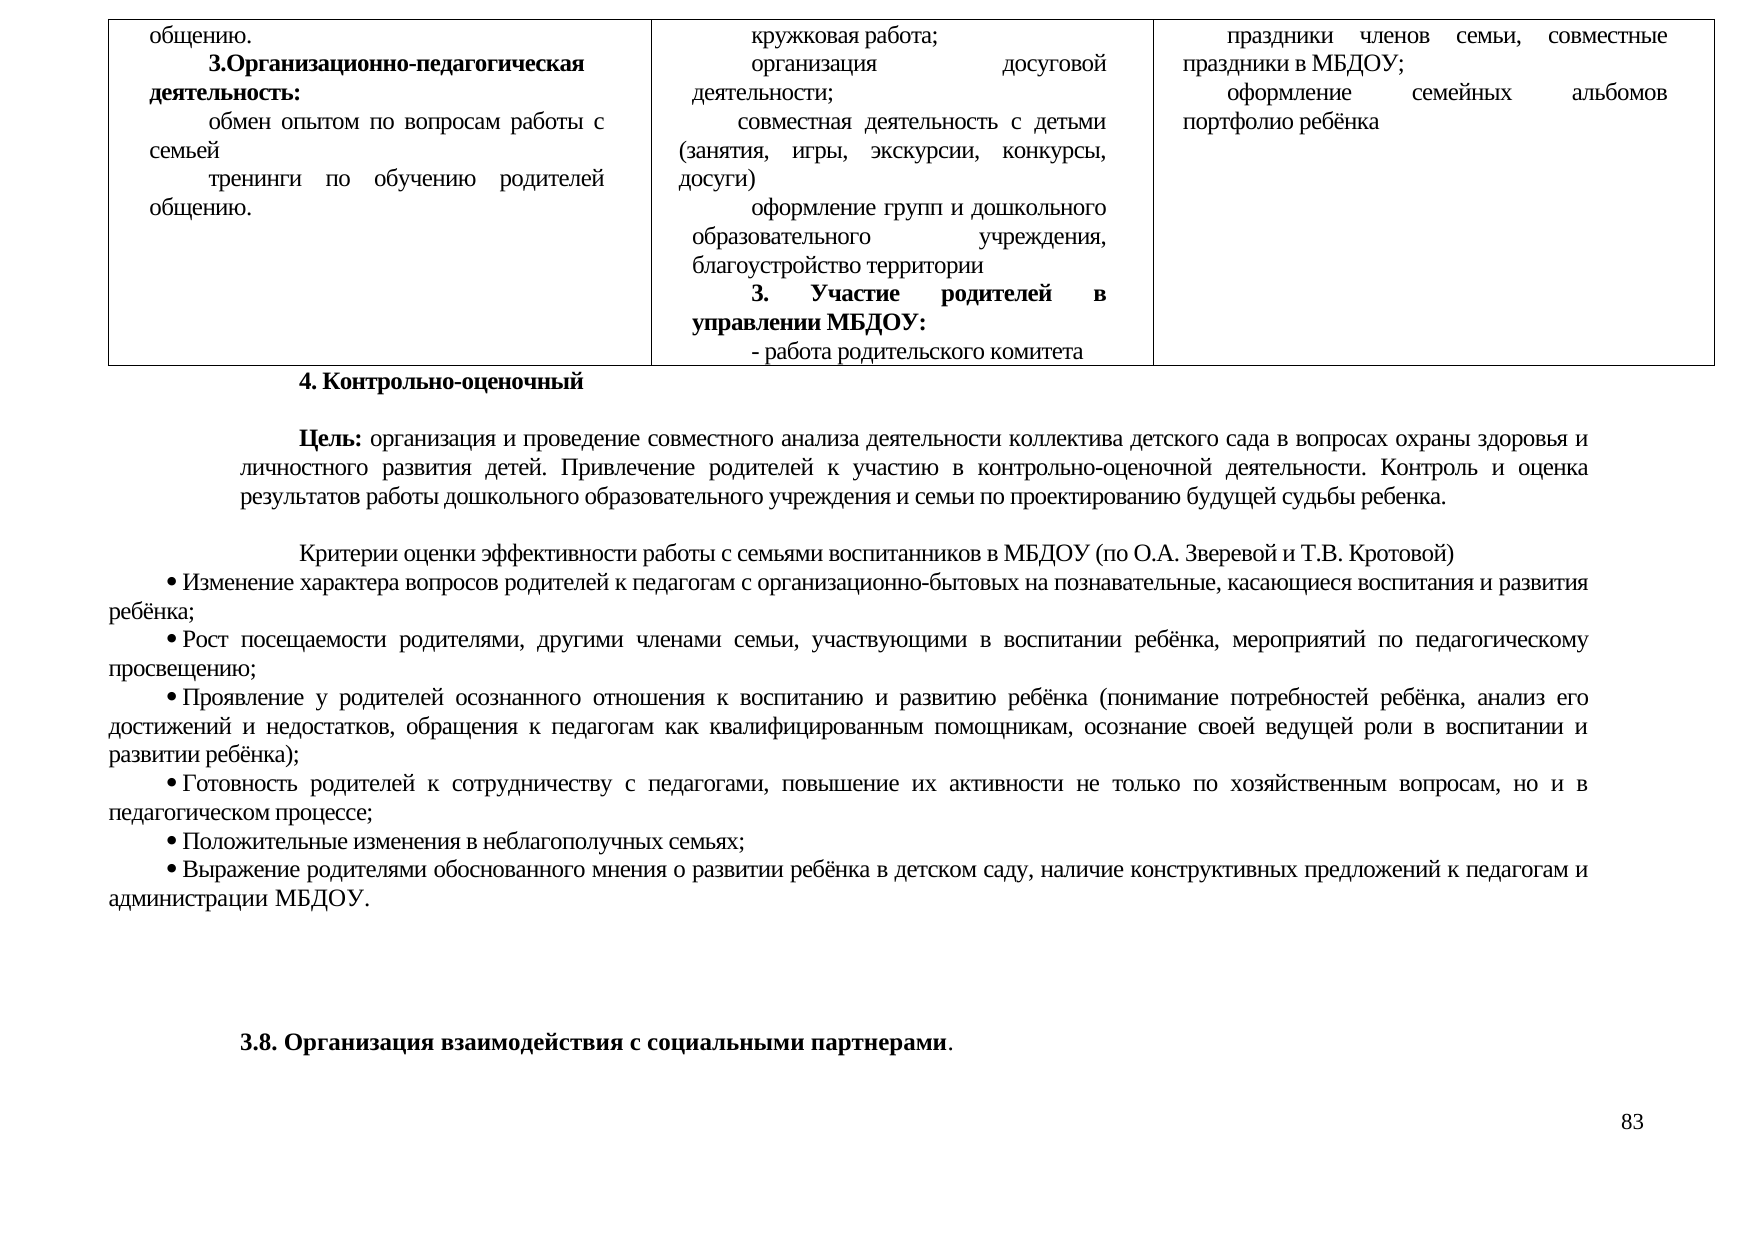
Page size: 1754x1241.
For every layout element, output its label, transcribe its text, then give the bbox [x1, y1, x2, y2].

text Критерии оценки эффективности работы с семьями воспитанников в МБДОУ (по О.А. Зверевой и Т.В. Кротовой) [240, 538, 1590, 567]
list Готовность родителей к сотрудничеству с педагогами, повышение их активности не только по хозяйственным вопросам, но и в педагогическом процессе; [108, 768, 1590, 826]
list Проявление у родителей осознанного отношения к воспитанию и развитию ребёнка (понимание потребностей ребёнка, анализ его достижений и недостатков, обращения к педагогам как квалифицированным помощникам, осознание своей ведущей роли в воспитании и развитии ребёнка); [108, 682, 1590, 768]
text Цель: организация и проведение совместного анализа деятельности коллектива детского сада в вопросах охраны здоровья и личностного развития детей. Привлечение родителей к участию в контрольно-оценочной деятельности. Контроль и оценка результатов работы дошкольного образовательного учреждения и семьи по проектированию будущей судьбы ребенка. [240, 423, 1590, 509]
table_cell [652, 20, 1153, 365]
text 3.8. Организация взаимодействия с социальными партнерами. [240, 1027, 1590, 1056]
list Рост посещаемости родителями, другими членами семьи, участвующими в воспитании ребёнка, мероприятий по педагогическому просвещению; [108, 624, 1590, 682]
list Изменение характера вопросов родителей к педагогам с организационно-бытовых на познавательные, касающиеся воспитания и развития ребёнка; [108, 567, 1590, 624]
list Выражение родителями обоснованного мнения о развитии ребёнка в детском саду, наличие конструктивных предложений к педагогам и администрации МБДОУ. [108, 854, 1590, 912]
text 4. Контрольно-оценочный [240, 366, 1590, 394]
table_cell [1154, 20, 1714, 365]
list Положительные изменения в неблагополучных семьях; [108, 826, 1590, 854]
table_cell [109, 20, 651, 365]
